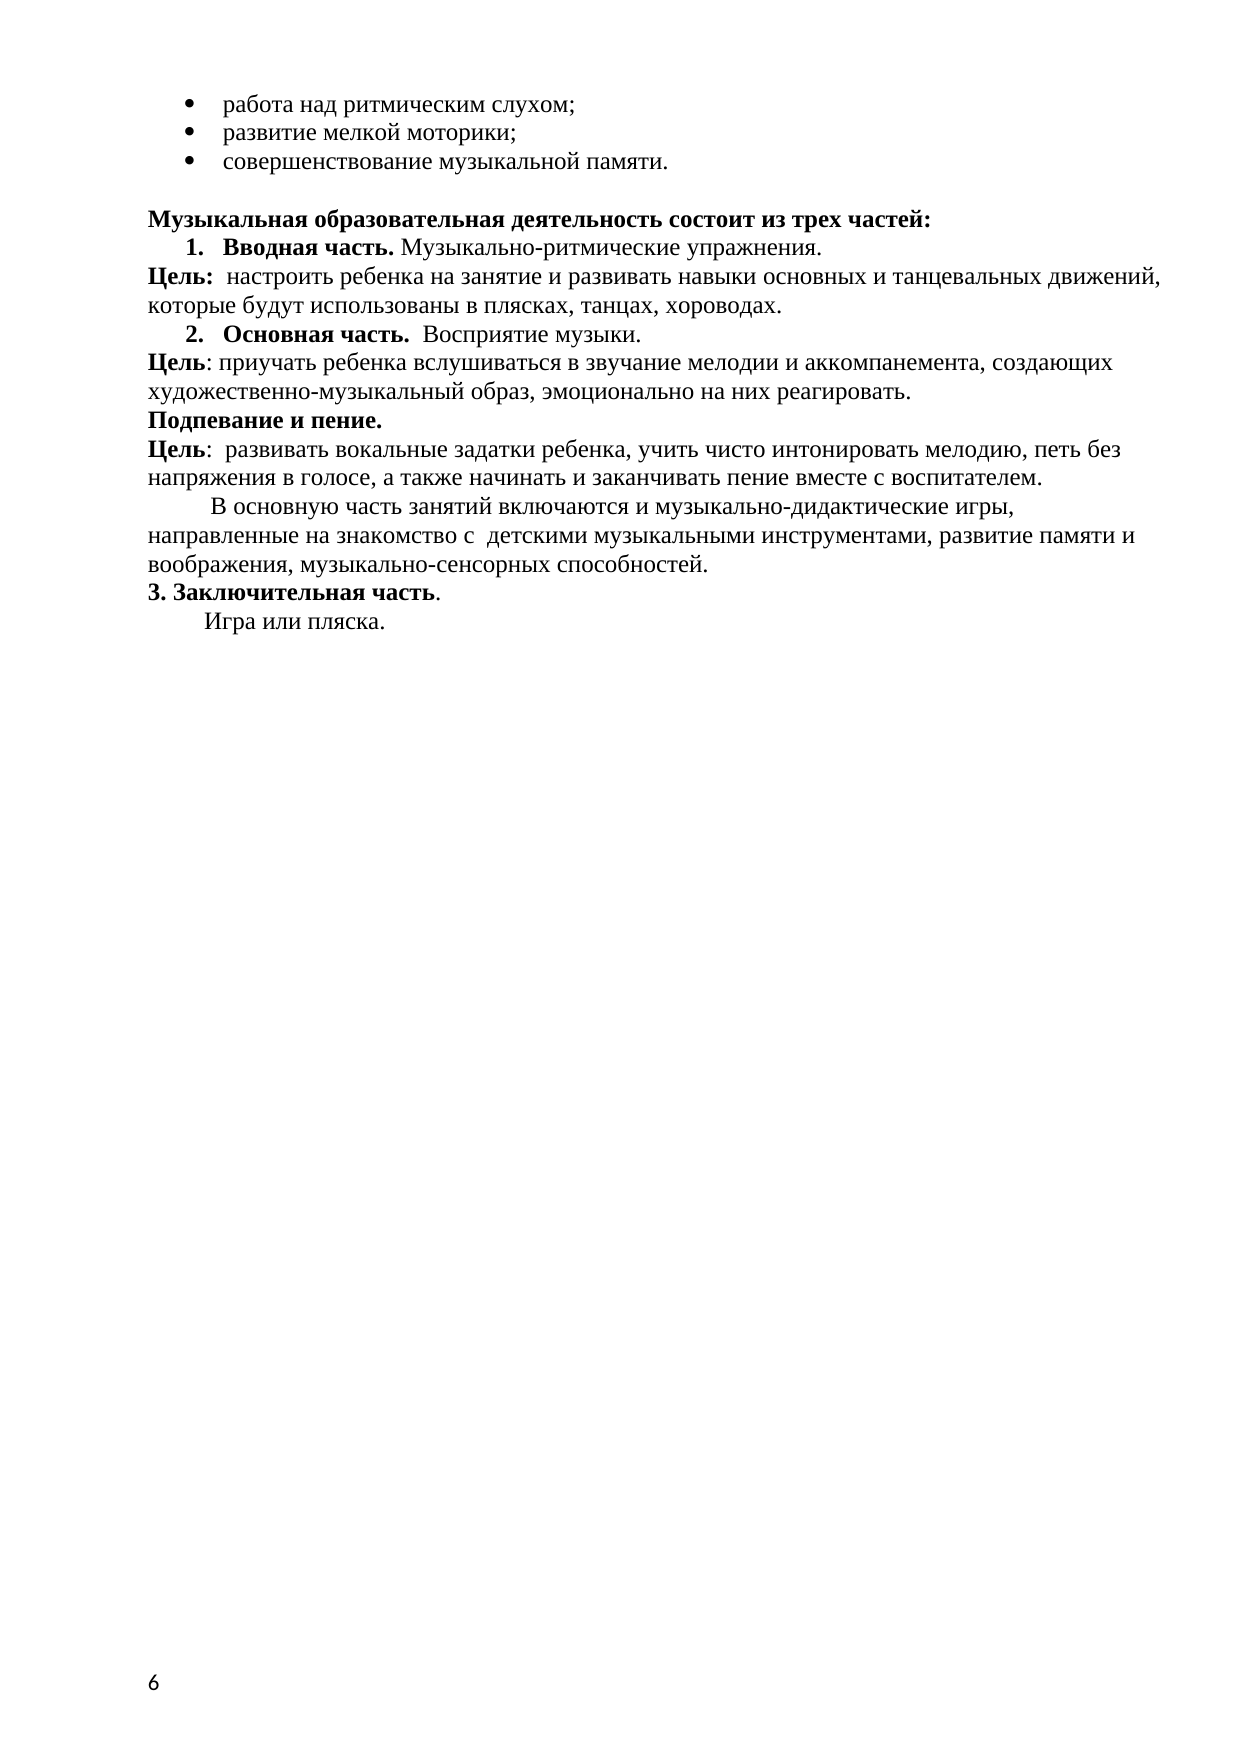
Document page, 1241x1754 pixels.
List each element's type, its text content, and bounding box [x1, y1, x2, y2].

text Музыкальная образовательная деятельность состоит из трех частей: [148, 204, 1166, 232]
text В основную часть занятий включаются и музыкально-дидактические игры, направленные на знакомство с детскими музыкальными инструментами, развитие памяти и воображения, музыкально-сенсорных способностей. [148, 491, 1166, 577]
text Подпевание и пение. [148, 405, 1166, 434]
text 3. Заключительная часть. [148, 577, 1166, 606]
text Игра или пляска. [148, 606, 1166, 635]
text Цель: приучать ребенка вслушиваться в звучание мелодии и аккомпанемента, создающих художественно-музыкальный образ, эмоционально на них реагировать. [148, 347, 1166, 405]
list совершенствование музыкальной памяти. [185, 146, 1166, 175]
list Основная часть. Восприятие музыки. [185, 319, 1166, 347]
text Цель: развивать вокальные задатки ребенка, учить чисто интонировать мелодию, петь без напряжения в голосе, а также начинать и заканчивать пение вместе с воспитателем. [148, 434, 1166, 491]
list Вводная часть. Музыкально-ритмические упражнения. [185, 232, 1166, 261]
list развитие мелкой моторики; [185, 117, 1166, 146]
list работа над ритмическим слухом; [185, 89, 1166, 117]
text Цель: настроить ребенка на занятие и развивать навыки основных и танцевальных движений, которые будут использованы в плясках, танцах, хороводах. [148, 261, 1166, 319]
